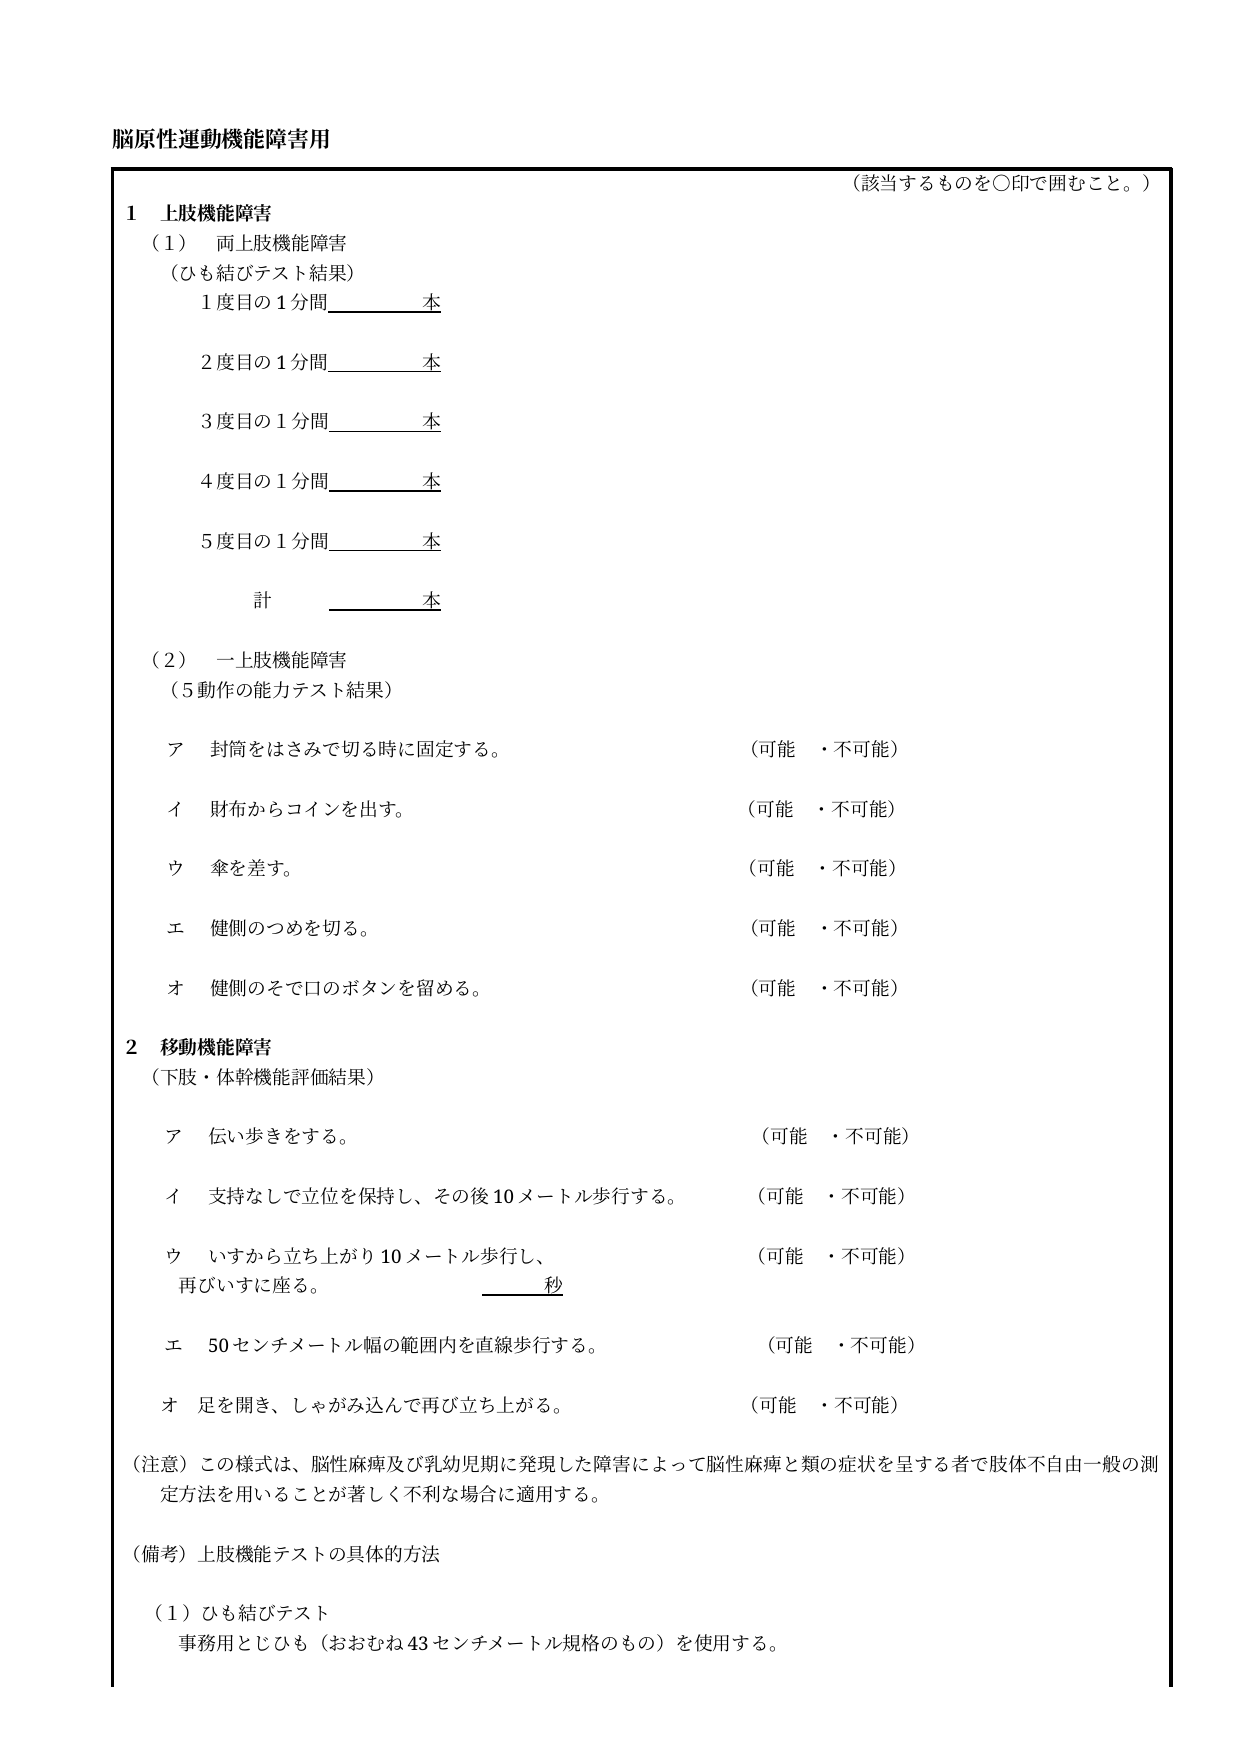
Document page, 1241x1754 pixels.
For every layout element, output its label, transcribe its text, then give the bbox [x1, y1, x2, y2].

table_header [114, 171, 1169, 1687]
text 脳原性運動機能障害用 [112, 108, 1128, 167]
